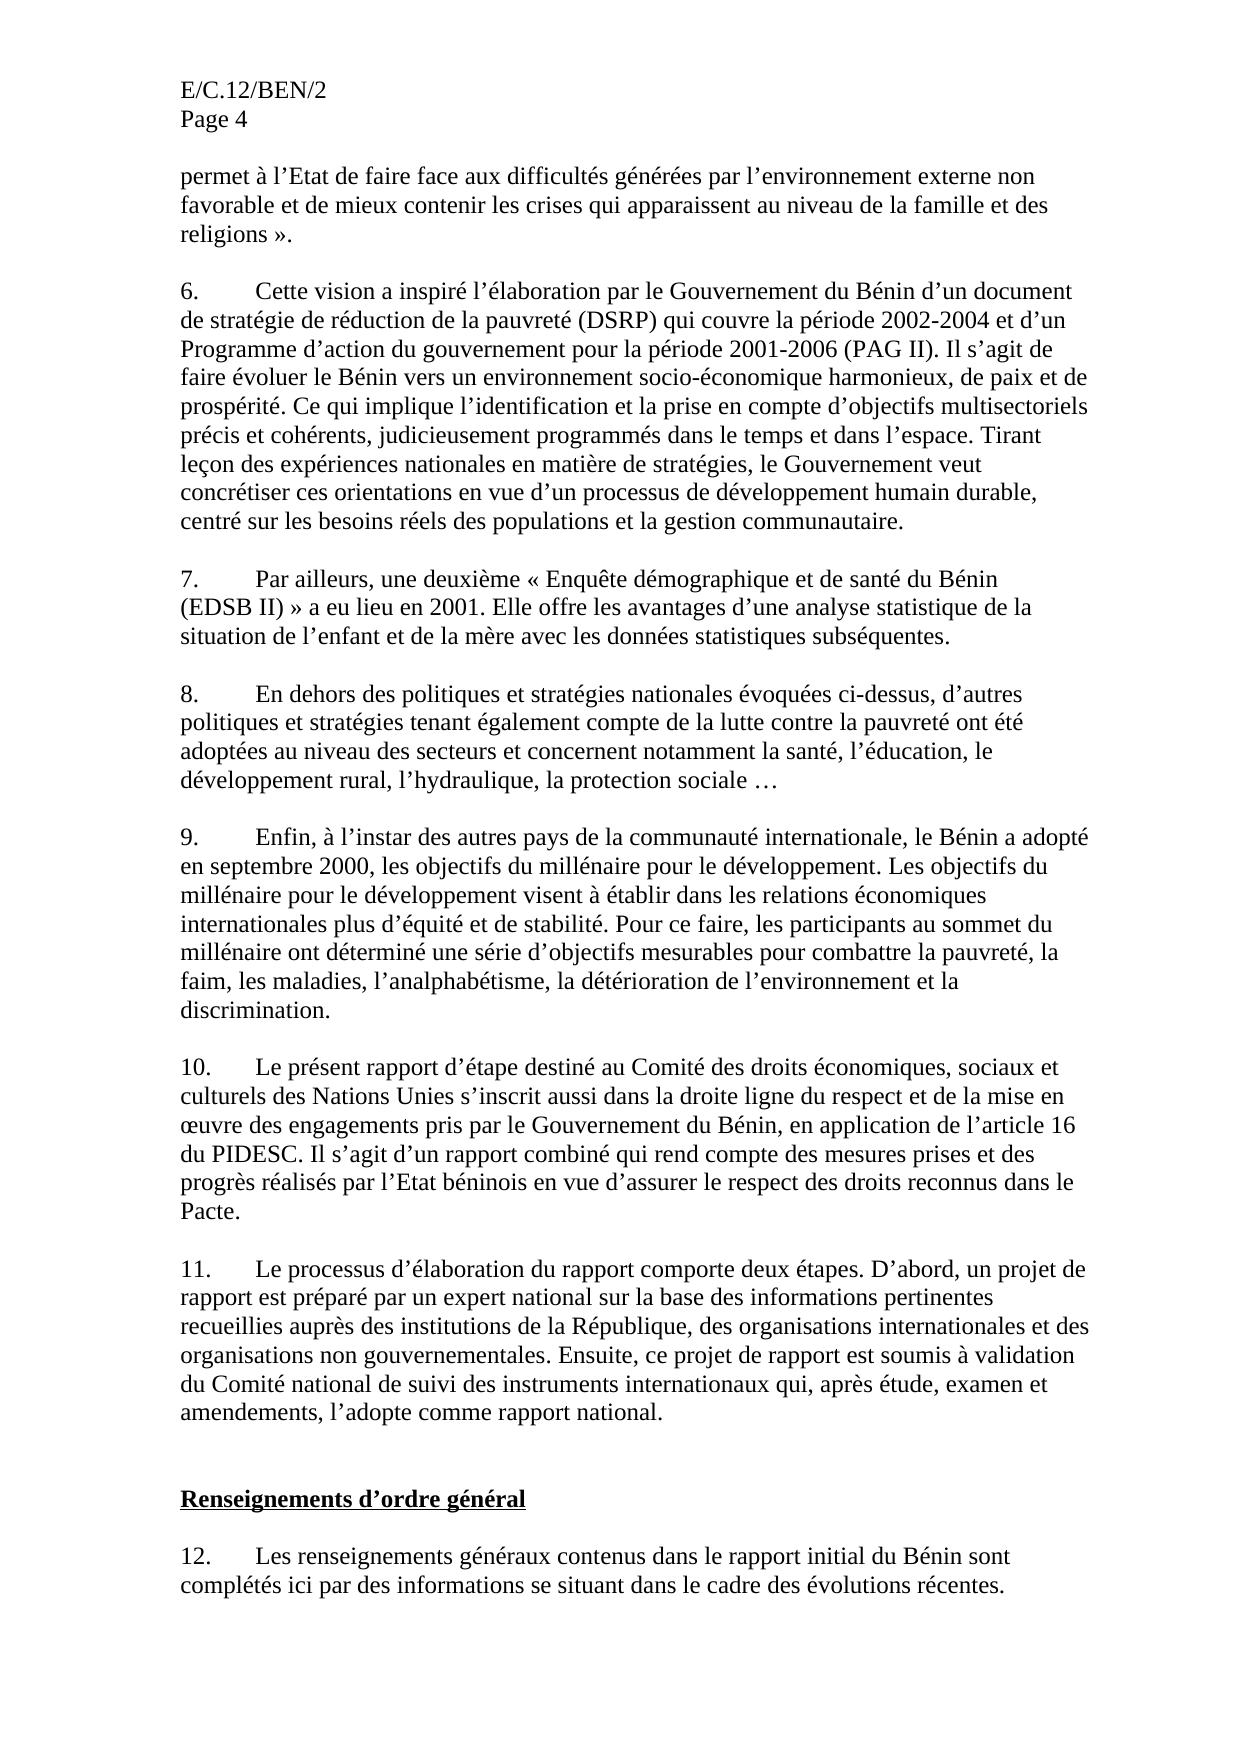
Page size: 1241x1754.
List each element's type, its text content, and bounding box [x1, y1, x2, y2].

text 9. Enfin, à l’instar des autres pays de la communauté internationale, le Bénin a adopté en septembre 2000, les objectifs du millénaire pour le développement. Les objectifs du millénaire pour le développement visent à établir dans les relations économiques internationales plus d’équité et de stabilité. Pour ce faire, les participants au sommet du millénaire ont déterminé une série d’objectifs mesurables pour combattre la pauvreté, la faim, les maladies, l’analphabétisme, la détérioration de l’environnement et la discrimination. [180, 822, 1090, 1024]
subtitle Renseignements d’ordre général [180, 1484, 1090, 1512]
text 8. En dehors des politiques et stratégies nationales évoquées ci-dessus, d’autres politiques et stratégies tenant également compte de la lutte contre la pauvreté ont été adoptées au niveau des secteurs et concernent notamment la santé, l’éducation, le développement rural, l’hydraulique, la protection sociale … [180, 679, 1090, 794]
text 12. Les renseignements généraux contenus dans le rapport initial du Bénin sont complétés ici par des informations se situant dans le cadre des évolutions récentes. [180, 1541, 1090, 1599]
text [180, 161, 1090, 247]
text 11. Le processus d’élaboration du rapport comporte deux étapes. D’abord, un projet de rapport est préparé par un expert national sur la base des informations pertinentes recueillies auprès des institutions de la République, des organisations internationales et des organisations non gouvernementales. Ensuite, ce projet de rapport est soumis à validation du Comité national de suivi des instruments internationaux qui, après étude, examen et amendements, l’adopte comme rapport national. [180, 1254, 1090, 1426]
text 10. Le présent rapport d’étape destiné au Comité des droits économiques, sociaux et culturels des Nations Unies s’inscrit aussi dans la droite ligne du respect et de la mise en œuvre des engagements pris par le Gouvernement du Bénin, en application de l’article 16 du PIDESC. Il s’agit d’un rapport combiné qui rend compte des mesures prises et des progrès réalisés par l’Etat béninois en vue d’assurer le respect des droits reconnus dans le Pacte. [180, 1052, 1090, 1225]
text 7. Par ailleurs, une deuxième « Enquête démographique et de santé du Bénin (EDSB II) » a eu lieu en 2001. Elle offre les avantages d’une analyse statistique de la situation de l’enfant et de la mère avec les données statistiques subséquentes. [180, 564, 1090, 650]
text 6. Cette vision a inspiré l’élaboration par le Gouvernement du Bénin d’un document de stratégie de réduction de la pauvreté (DSRP) qui couvre la période 2002-2004 et d’un Programme d’action du gouvernement pour la période 2001-2006 (PAG II). Il s’agit de faire évoluer le Bénin vers un environnement socio-économique harmonieux, de paix et de prospérité. Ce qui implique l’identification et la prise en compte d’objectifs multisectoriels précis et cohérents, judicieusement programmés dans le temps et dans l’espace. Tirant leçon des expériences nationales en matière de stratégies, le Gouvernement veut concrétiser ces orientations en vue d’un processus de développement humain durable, centré sur les besoins réels des populations et la gestion communautaire. [180, 276, 1090, 535]
